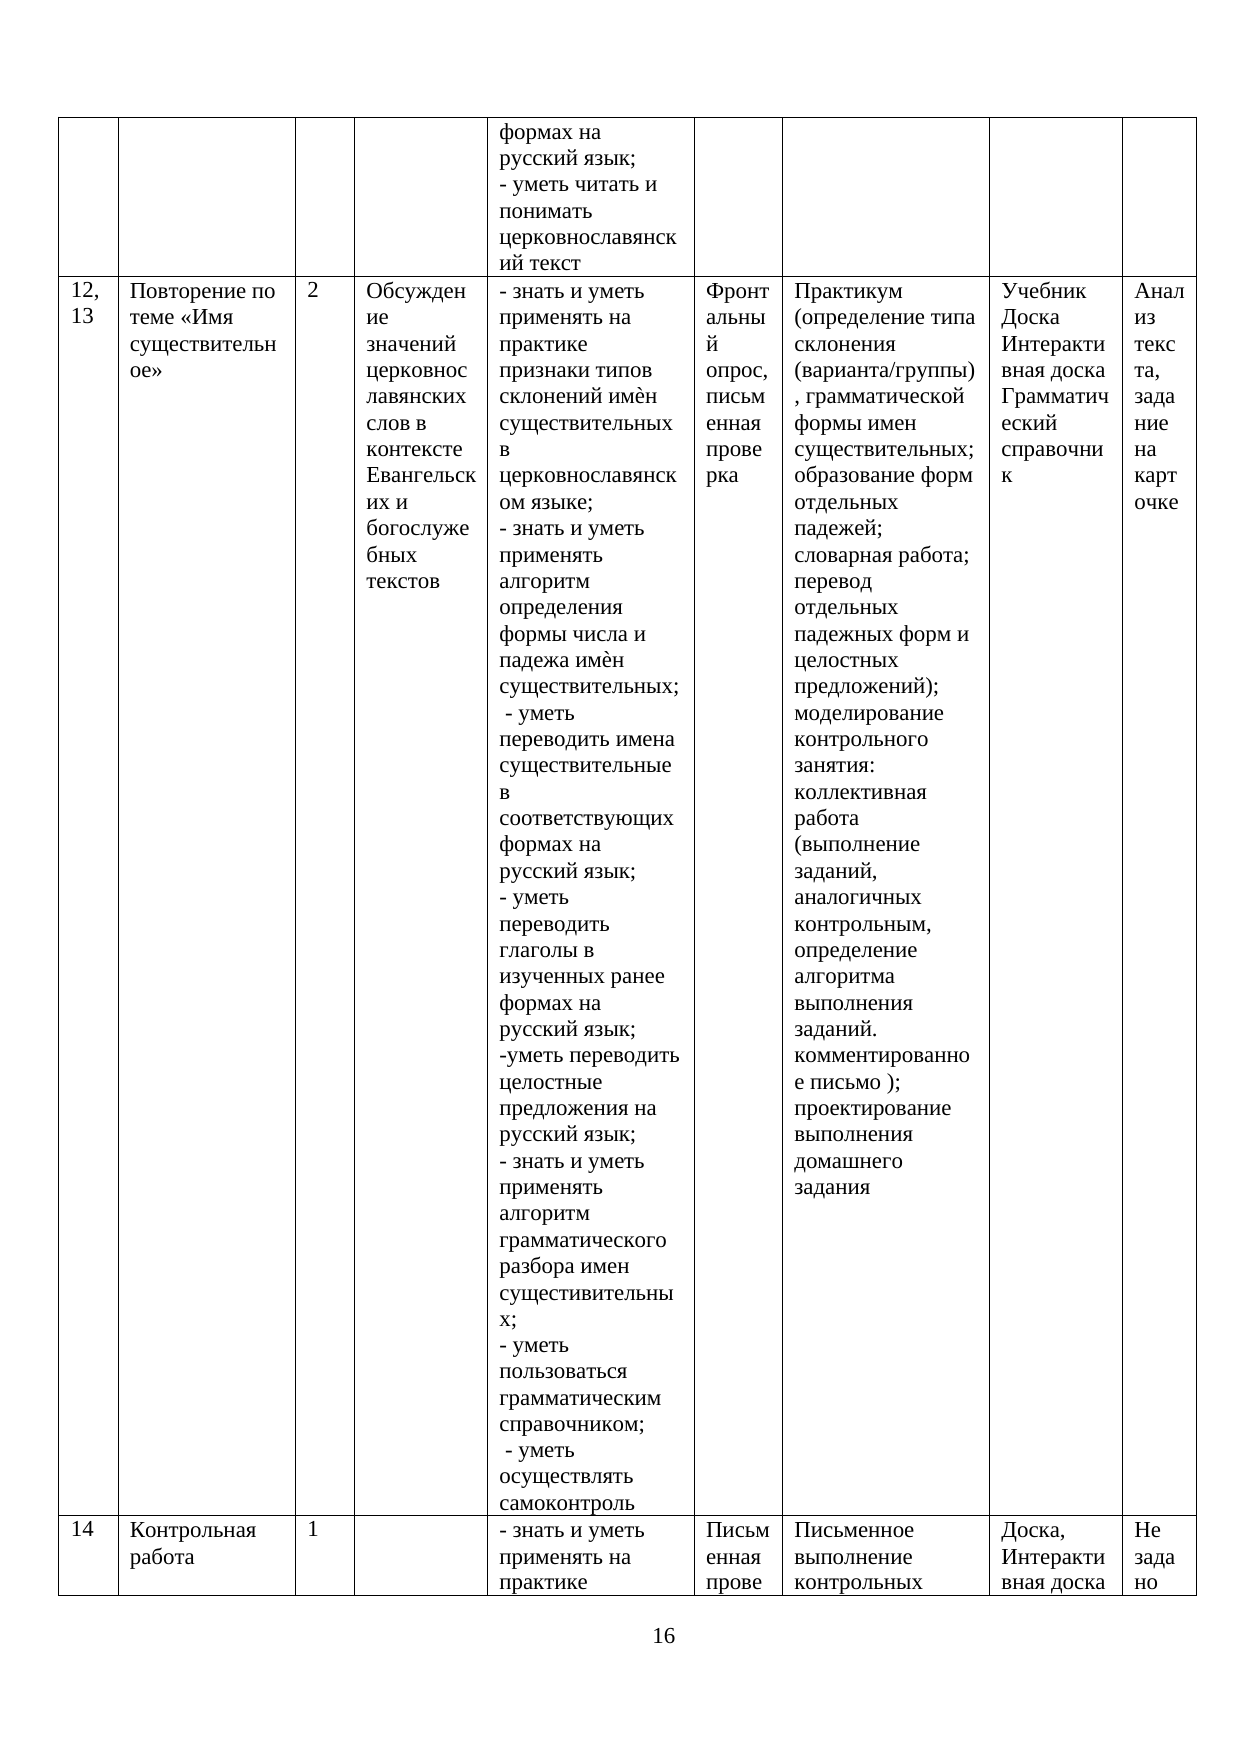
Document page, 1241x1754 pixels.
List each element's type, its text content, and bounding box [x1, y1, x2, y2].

table_header [990, 118, 1122, 276]
table_cell Письм енная прове [695, 1516, 782, 1594]
table_cell Практикум (определение типа склонения (варианта/группы) , грамматической формы имен существительных; образование форм отдельных падежей; словарная работа; перевод отдельных падежных форм и целостных предложений); моделирование контрольного занятия: коллективная работа (выполнение заданий, аналогичных контрольным, определение алгоритма выполнения заданий. комментированно е письмо ); проектирование выполнения домашнего задания [783, 277, 989, 1515]
table_cell 12, 13 [59, 277, 118, 1515]
table_cell Письменное выполнение контрольных [783, 1516, 989, 1594]
table_header [783, 118, 989, 276]
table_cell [990, 277, 1122, 1515]
table_header [355, 118, 487, 276]
table_header [695, 118, 782, 276]
table_cell знать и уметь применять на практике признаки типов склонений имѐн существительных в церковнославянск ом языке; знать и уметь применять алгоритм определения формы числа и падежа имѐн существительных; уметь переводить имена существительные в соответствующих формах на русский язык; уметь переводить глаголы в изученных ранее формах на русский язык; -уметь переводить целостные предложения на русский язык; знать и уметь применять алгоритм грамматического разбора имен сущестивительны х; уметь пользоваться грамматическим справочником; уметь осуществлять самоконтроль [488, 277, 694, 1515]
table_cell Доска, Интеракти вная доска [990, 1516, 1122, 1594]
table_cell Контрольная работа [119, 1516, 295, 1594]
table_header [296, 118, 354, 276]
table_cell Повторение по теме «Имя существительн ое» [119, 277, 295, 1515]
table_cell Не зада но [1123, 1516, 1196, 1594]
table_cell 14 [59, 1516, 118, 1594]
table_cell Обсужден ие значений церковнос лавянских слов в контексте Евангельск их и богослуже бных текстов [355, 277, 487, 1515]
table_header [119, 118, 295, 276]
table_header [59, 118, 118, 276]
table_cell [355, 1516, 487, 1594]
table_cell Анал из текс та, зада ние на карт очке [1123, 277, 1196, 1515]
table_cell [695, 277, 782, 1515]
table_header [1123, 118, 1196, 276]
table_cell 2 [296, 277, 354, 1515]
table_cell 1 [296, 1516, 354, 1594]
table_cell - знать и уметь применять на практике [488, 1516, 694, 1594]
table_header формах на русский язык; - уметь читать и понимать церковнославянск ий текст [488, 118, 694, 276]
